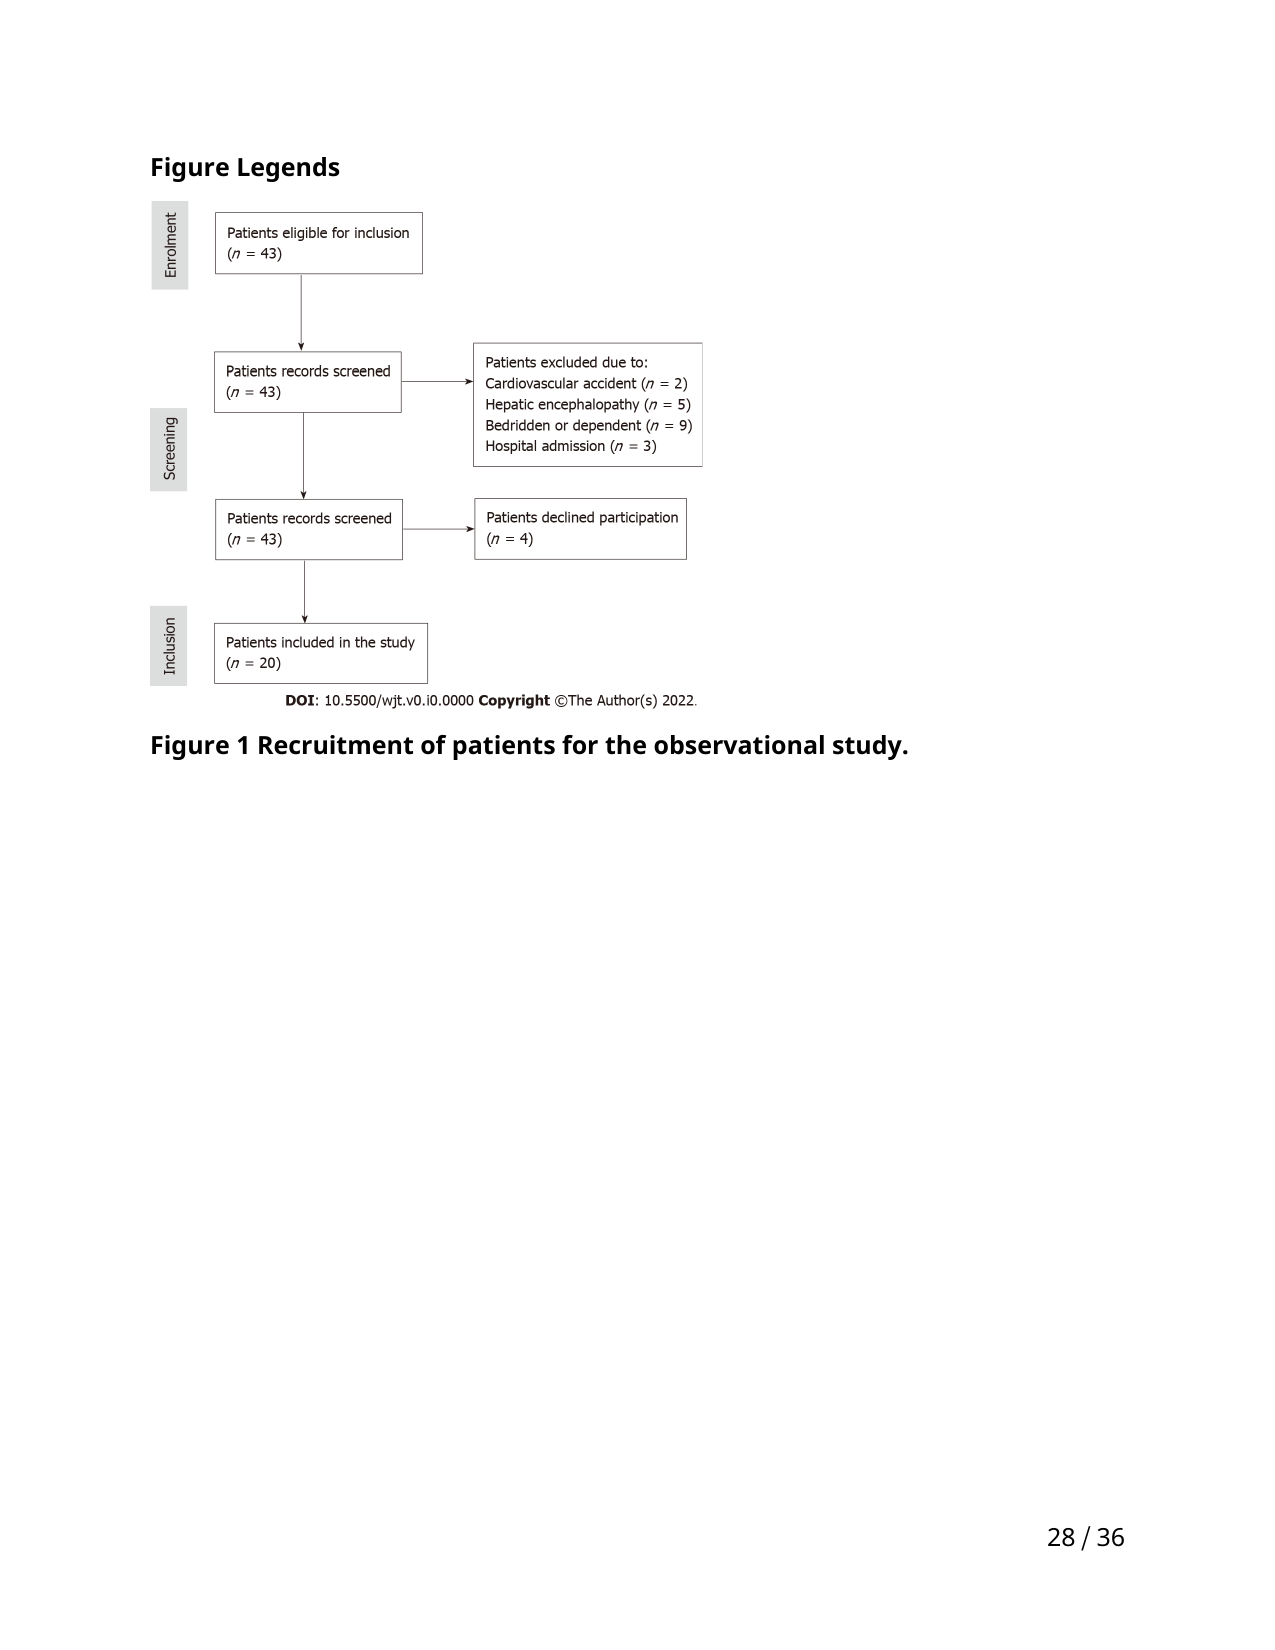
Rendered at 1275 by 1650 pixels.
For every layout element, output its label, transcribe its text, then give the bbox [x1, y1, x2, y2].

text Figure 1 Recruitment of patients for the observational study. [150, 728, 1125, 762]
picture [150, 201, 703, 714]
text Figure Legends [150, 150, 1125, 184]
